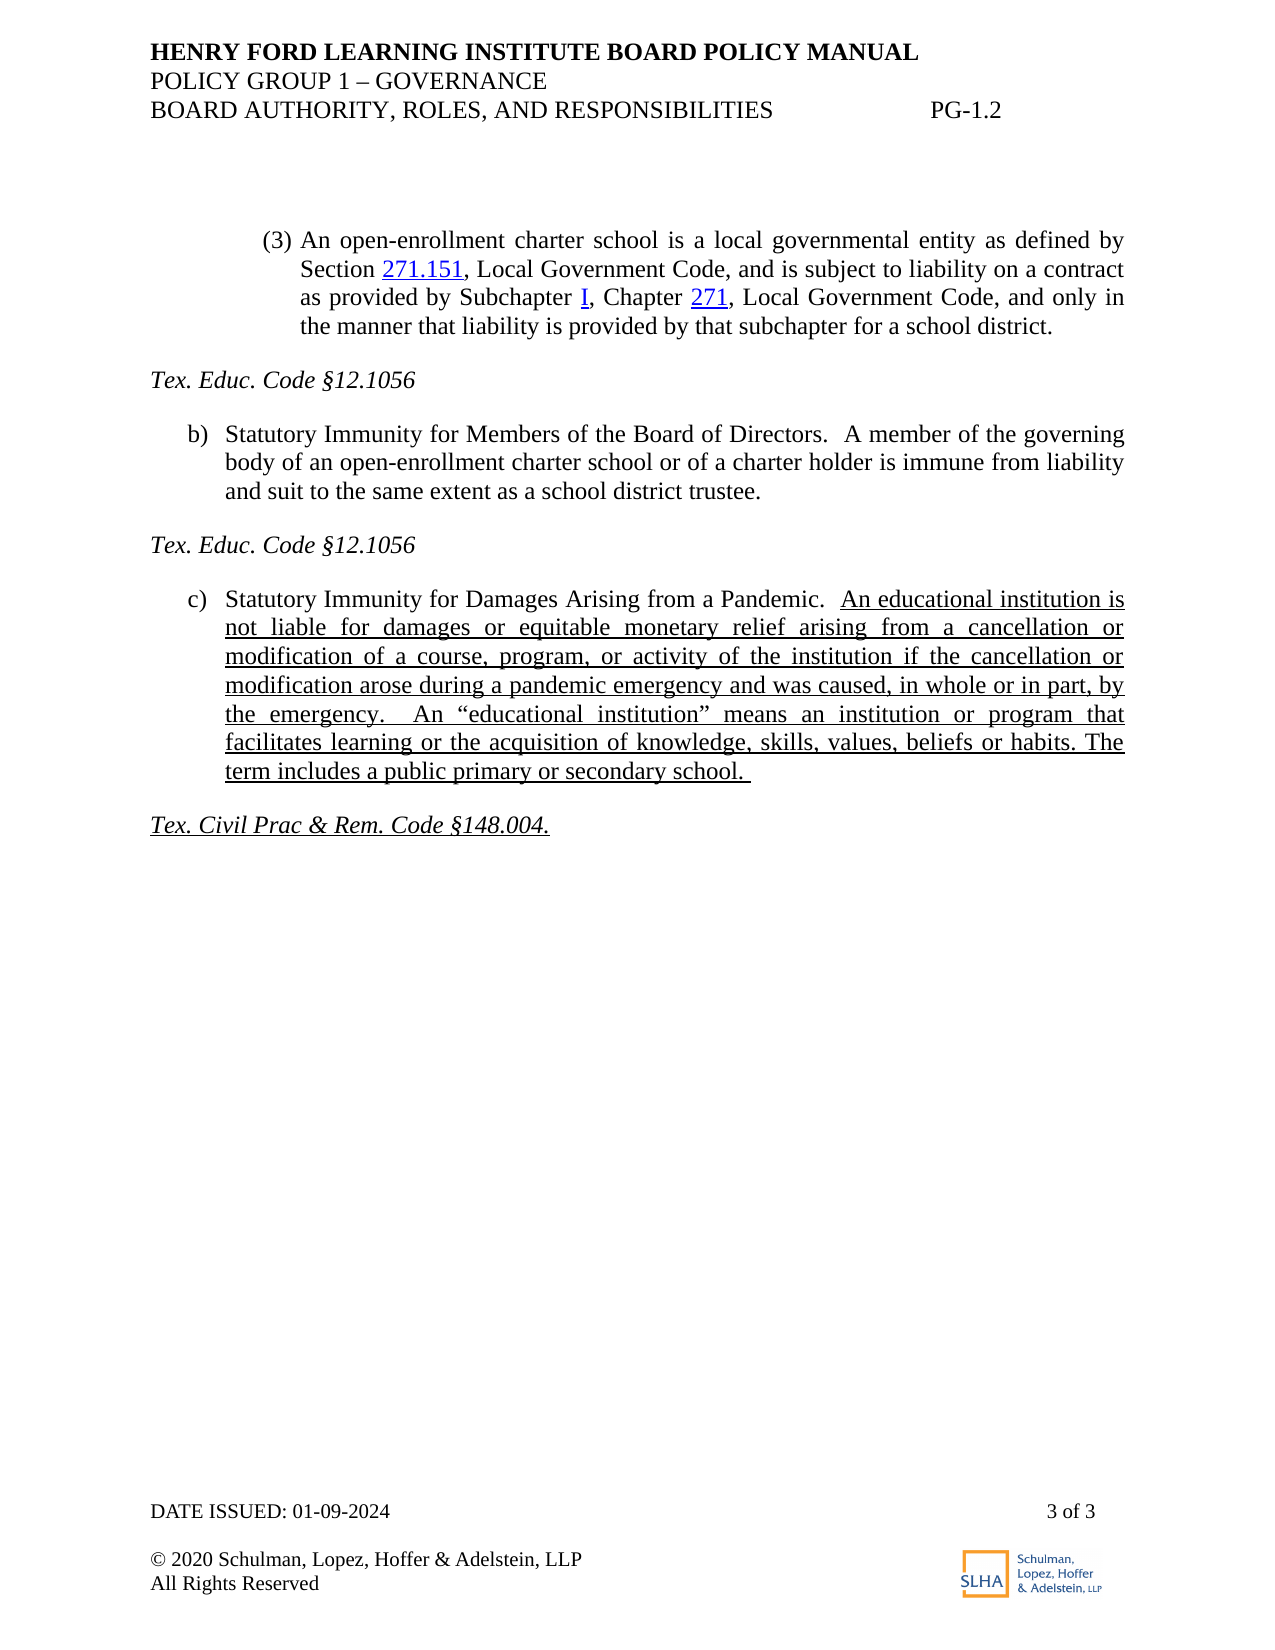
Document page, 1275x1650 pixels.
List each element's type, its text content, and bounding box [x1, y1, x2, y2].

picture [960, 1548, 1103, 1600]
list Tex. Civil Prac & Rem. Code §148.004. [150, 810, 1125, 839]
list Statutory Immunity for Damages Arising from a Pandemic. An educational institution is not liable for damages or equitable monetary relief arising from a cancellation or modification of a course, program, or activity of the institution if the cancellation or modification arose during a pandemic emergency and was caused, in whole or in part, by the emergency. An “educational institution” means an institution or program that facilitates learning or the acquisition of knowledge, skills, values, beliefs or habits. The term includes a public primary or secondary school. [187, 584, 1125, 785]
list Statutory Immunity for Members of the Board of Directors. A member of the governing body of an open-enrollment charter school or of a charter holder is immune from liability and suit to the same extent as a school district trustee. [187, 419, 1125, 505]
list An open-enrollment charter school is a local governmental entity as defined by Section 271.151, Local Government Code, and is subject to liability on a contract as provided by Subchapter I, Chapter 271, Local Government Code, and only in the manner that liability is provided by that subchapter for a school district. [262, 225, 1125, 340]
list Tex. Educ. Code §12.1056 [150, 530, 1125, 559]
list Tex. Educ. Code §12.1056 [150, 365, 1125, 394]
